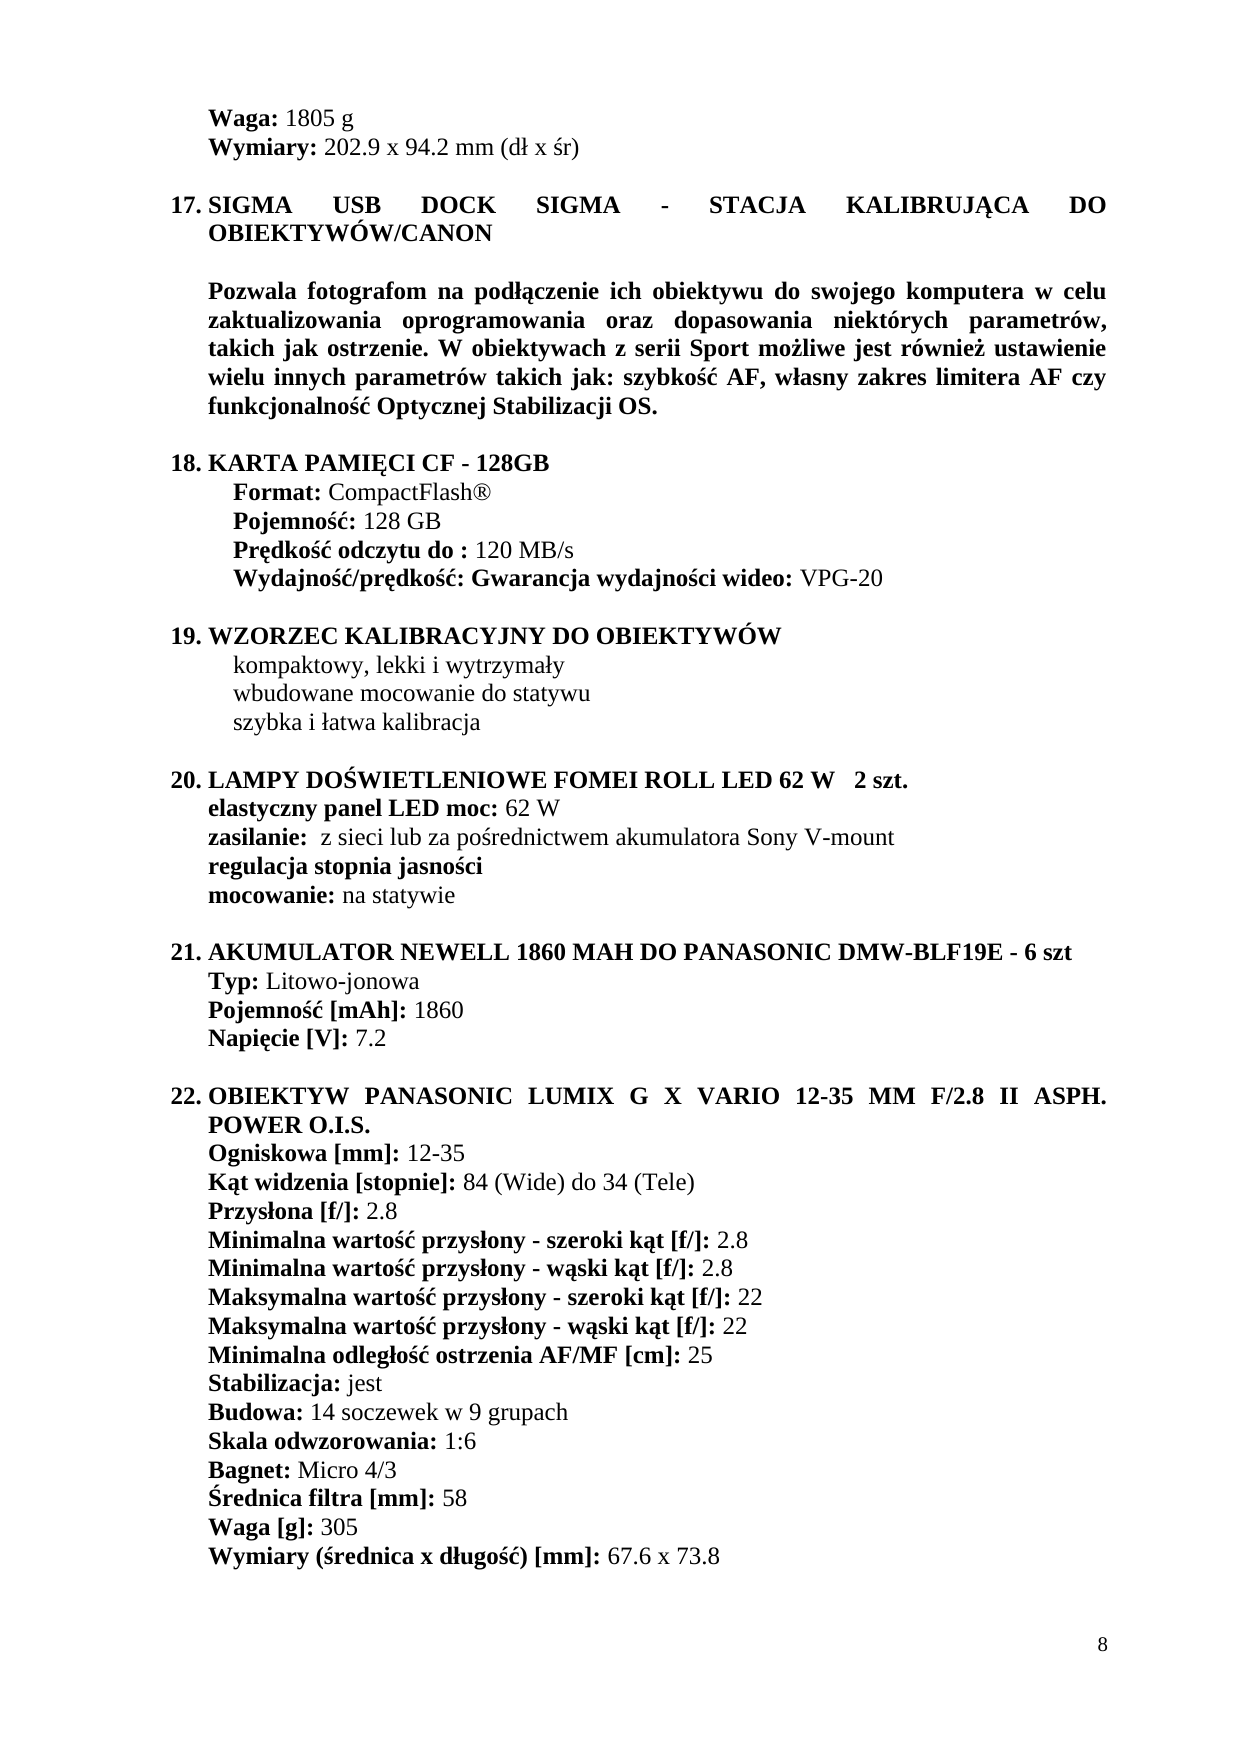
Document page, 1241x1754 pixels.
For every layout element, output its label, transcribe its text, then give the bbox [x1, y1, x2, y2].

list Pojemność: 128 GB [208, 506, 1107, 535]
list WZORZEC KALIBRACYJNY DO OBIEKTYWÓW [170, 621, 1107, 650]
list Wydajność/prędkość: Gwarancja wydajności wideo: VPG-20 [208, 563, 1107, 592]
list Wymiary: 202.9 x 94.2 mm (dł x śr) [208, 132, 1107, 161]
list kompaktowy, lekki i wytrzymały [208, 650, 1107, 678]
list Waga: 1805 g [208, 103, 1107, 132]
list Budowa: 14 soczewek w 9 grupach [208, 1397, 1107, 1426]
list Minimalna wartość przysłony - wąski kąt [f/]: 2.8 [208, 1253, 1107, 1282]
list SIGMA USB DOCK SIGMA - STACJA KALIBRUJĄCA DO OBIEKTYWÓW/CANON [170, 190, 1107, 247]
list LAMPY DOŚWIETLENIOWE FOMEI ROLL LED 62 W 2 szt. [170, 765, 1107, 793]
list Maksymalna wartość przysłony - wąski kąt [f/]: 22 [208, 1311, 1107, 1340]
list Waga [g]: 305 [208, 1512, 1107, 1541]
list Format: CompactFlash® [208, 477, 1107, 506]
list Średnica filtra [mm]: 58 [208, 1483, 1107, 1512]
list elastyczny panel LED moc: 62 W [208, 793, 1107, 822]
list szybka i łatwa kalibracja [208, 707, 1107, 736]
list Pozwala fotografom na podłączenie ich obiektywu do swojego komputera w celu zaktualizowania oprogramowania oraz dopasowania niektórych parametrów, takich jak ostrzenie. W obiektywach z serii Sport możliwe jest również ustawienie wielu innych parametrów takich jak: szybkość AF, własny zakres limitera AF czy funkcjonalność Optycznej Stabilizacji OS. [208, 247, 1107, 420]
list Pojemność [mAh]: 1860 [208, 995, 1107, 1023]
list Bagnet: Micro 4/3 [208, 1455, 1107, 1483]
list Skala odwzorowania: 1:6 [208, 1426, 1107, 1455]
list Ogniskowa [mm]: 12-35 [208, 1138, 1107, 1167]
list Maksymalna wartość przysłony - szeroki kąt [f/]: 22 [208, 1282, 1107, 1311]
list Napięcie [V]: 7.2 [208, 1023, 1107, 1052]
list Typ: Litowo-jonowa [208, 966, 1107, 995]
list Prędkość odczytu do : 120 MB/s [208, 535, 1107, 563]
list Stabilizacja: jest [208, 1368, 1107, 1397]
list regulacja stopnia jasności [208, 851, 1107, 880]
list Minimalna odległość ostrzenia AF/MF [cm]: 25 [208, 1340, 1107, 1368]
list Minimalna wartość przysłony - szeroki kąt [f/]: 2.8 [208, 1225, 1107, 1253]
list mocowanie: na statywie [208, 880, 1107, 908]
list zasilanie: z sieci lub za pośrednictwem akumulatora Sony V-mount [208, 822, 1107, 851]
list wbudowane mocowanie do statywu [208, 678, 1107, 707]
list Kąt widzenia [stopnie]: 84 (Wide) do 34 (Tele) [208, 1167, 1107, 1196]
list OBIEKTYW PANASONIC LUMIX G X VARIO 12-35 MM F/2.8 II ASPH. POWER O.I.S. [170, 1081, 1107, 1138]
list AKUMULATOR NEWELL 1860 MAH DO PANASONIC DMW-BLF19E - 6 szt [170, 937, 1107, 966]
list Wymiary (średnica x długość) [mm]: 67.6 x 73.8 [208, 1541, 1107, 1570]
list KARTA PAMIĘCI CF - 128GB [170, 448, 1107, 477]
list Przysłona [f/]: 2.8 [208, 1196, 1107, 1225]
